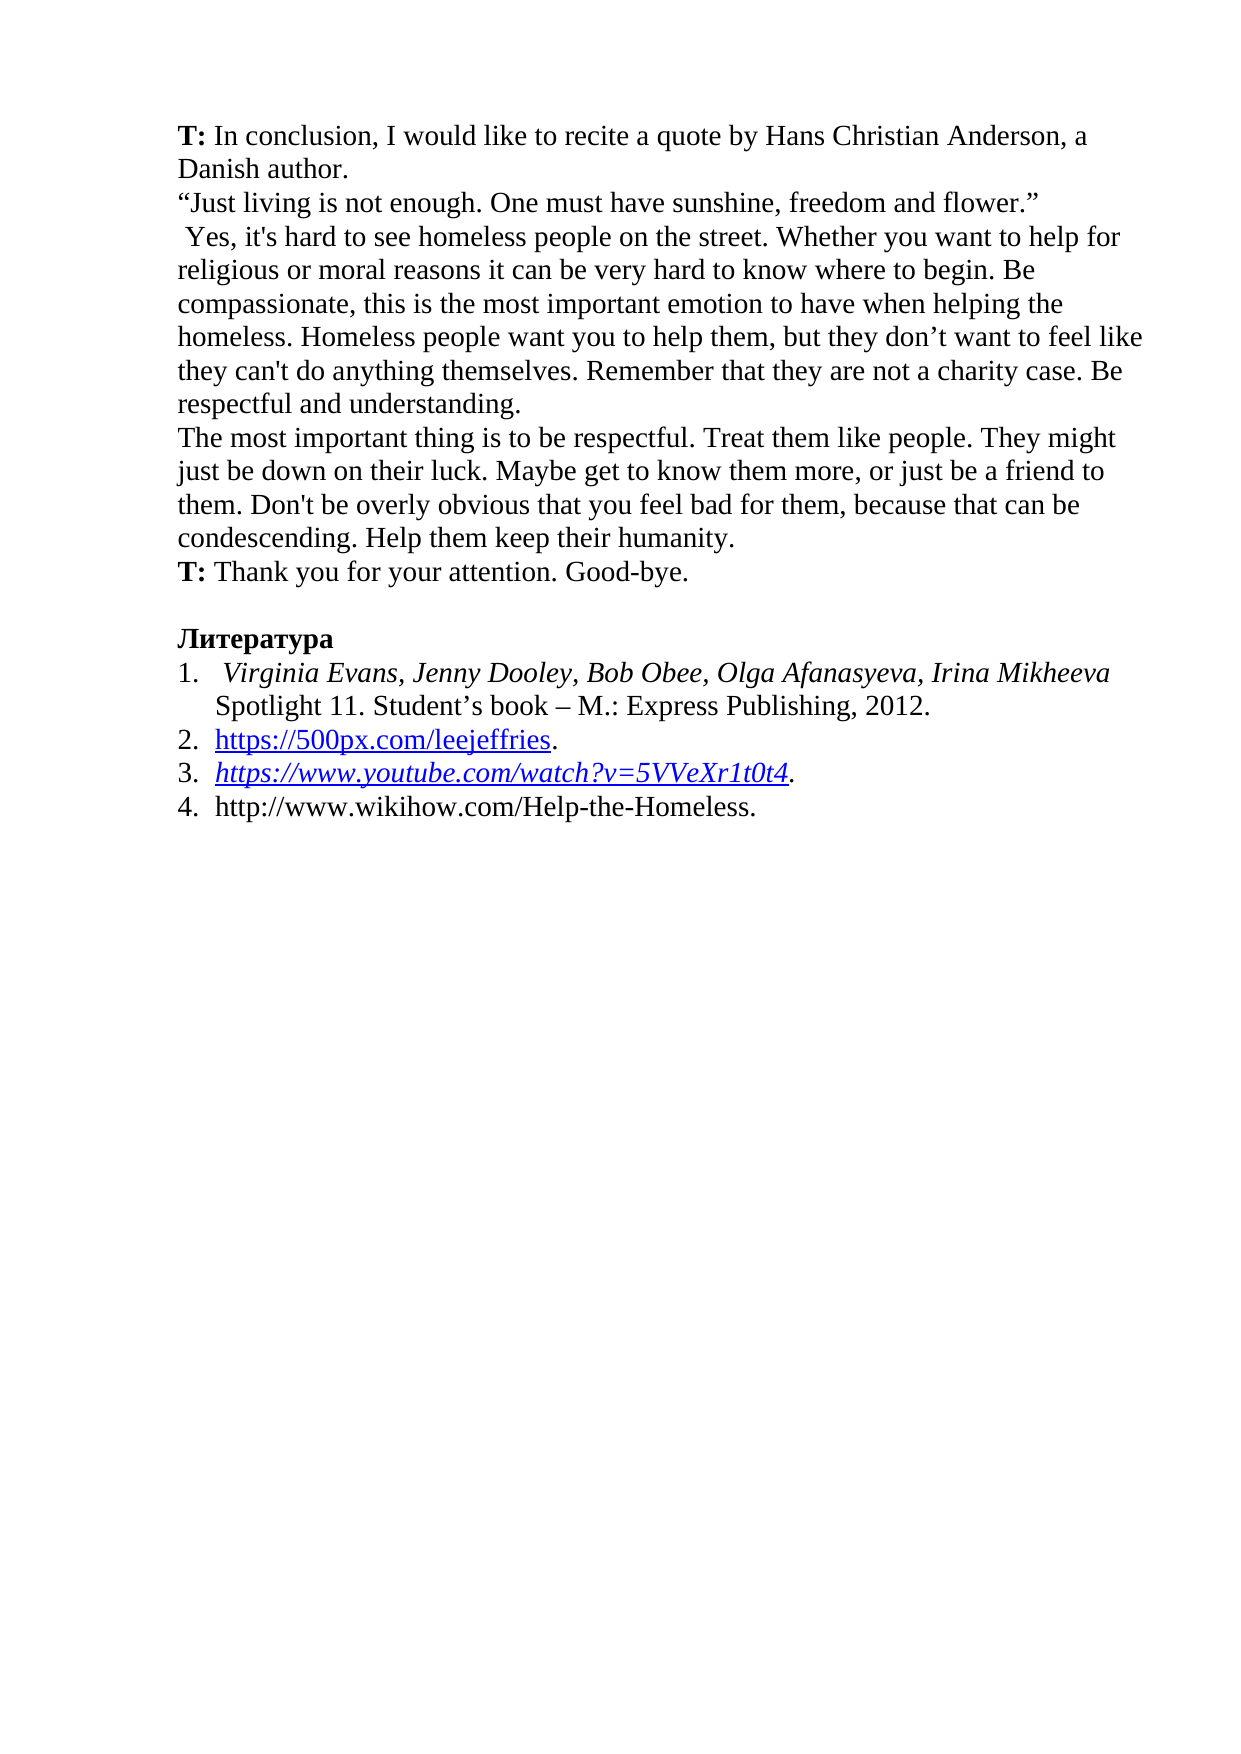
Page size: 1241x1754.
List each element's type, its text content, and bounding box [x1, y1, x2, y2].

text T: Thank you for your attention. Good-bye. [177, 554, 1152, 588]
list Virginia Evans, Jenny Dooley, Bob Obee, Olga Afanasyeva, Irina Mikheeva Spotlight 11. Student’s book – M.: Express Publishing, 2012. [177, 655, 1152, 722]
text Yes, it's hard to see homeless people on the street. Whether you want to help for religious or moral reasons it can be very hard to know where to begin. Be compassionate, this is the most important emotion to have when helping the homeless. Homeless people want you to help them, but they don’t want to feel like they can't do anything themselves. Remember that they are not a charity case. Be respectful and understanding. [177, 219, 1152, 420]
text T: In conclusion, I would like to recite a quote by Hans Christian Anderson, a Danish author. [177, 118, 1152, 185]
text Литература [177, 621, 1152, 655]
text The most important thing is to be respectful. Treat them like people. They might just be down on their luck. Maybe get to know them more, or just be a friend to them. Don't be overly obvious that you feel bad for them, because that can be condescending. Help them keep their humanity. [177, 420, 1152, 554]
list https://500px.com/leejeffries. [177, 722, 1152, 755]
text “Just living is not enough. One must have sunshine, freedom and flower.” [177, 185, 1152, 219]
list https://www.youtube.com/watch?v=5VVeXr1t0t4. [177, 755, 1152, 789]
list http://www.wikihow.com/Help-the-Homeless. [177, 789, 1152, 822]
